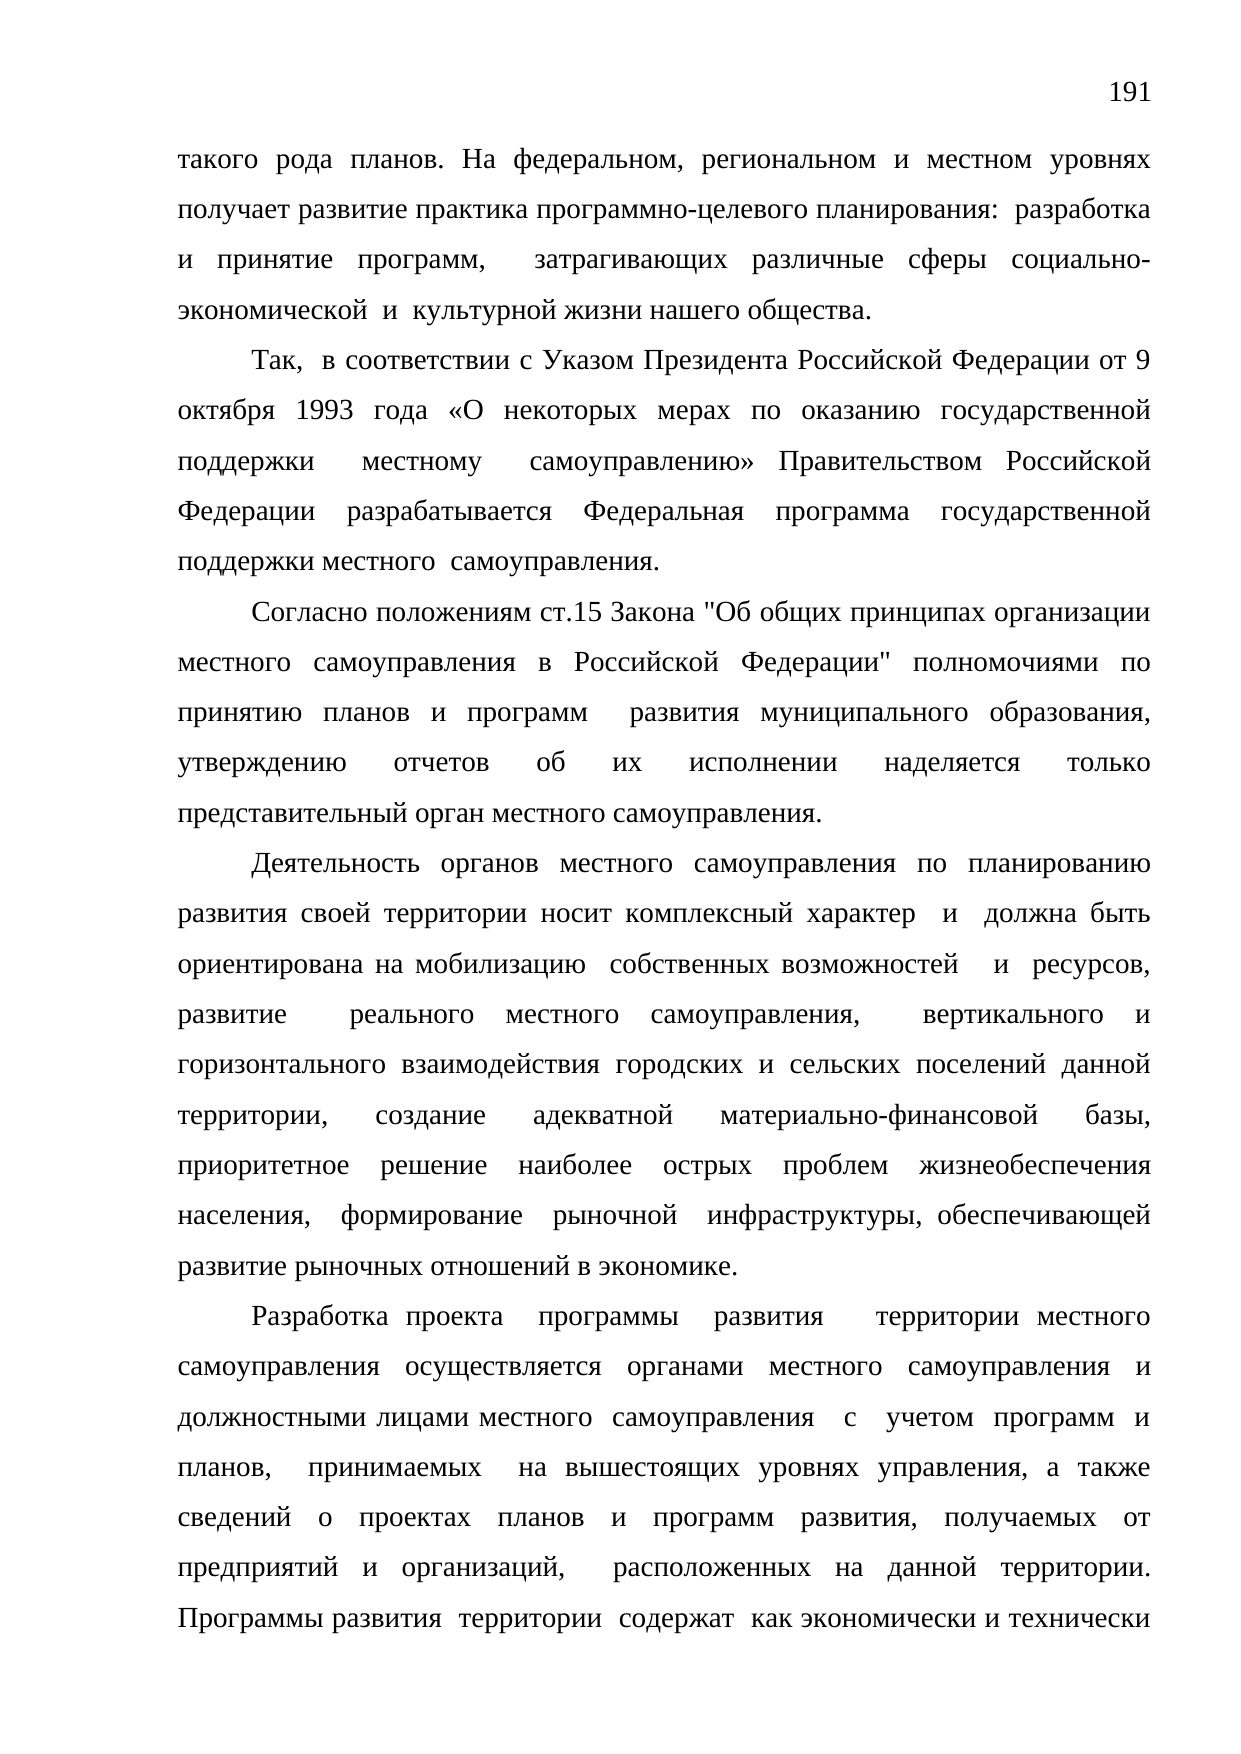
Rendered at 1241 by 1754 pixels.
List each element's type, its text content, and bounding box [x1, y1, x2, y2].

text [177, 141, 1152, 325]
text Согласно положениям ст.15 Закона "Об общих принципах организации местного самоуправления в Российской Федерации" полномочиями по принятию планов и программ развития муниципального образования, утверждению отчетов об их исполнении наделяется только представительный орган местного самоуправления. [177, 594, 1152, 828]
text Деятельность органов местного самоуправления по планированию развития своей территории носит комплексный характер и должна быть ориентирована на мобилизацию собственных возможностей и ресурсов, развитие реального местного самоуправления, вертикального и горизонтального взаимодействия городских и сельских поселений данной территории, создание адекватной материально-финансовой базы, приоритетное решение наиболее острых проблем жизнеобеспечения населения, формирование рыночной инфраструктуры, обеспечивающей развитие рыночных отношений в экономике. [177, 845, 1152, 1281]
text Так, в соответствии с Указом Президента Российской Федерации от 9 октября 1993 года «О некоторых мерах по оказанию государственной поддержки местному самоуправлению» Правительством Российской Федерации разрабатывается Федеральная программа государственной поддержки местного самоуправления. [177, 342, 1152, 577]
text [177, 1298, 1152, 1633]
